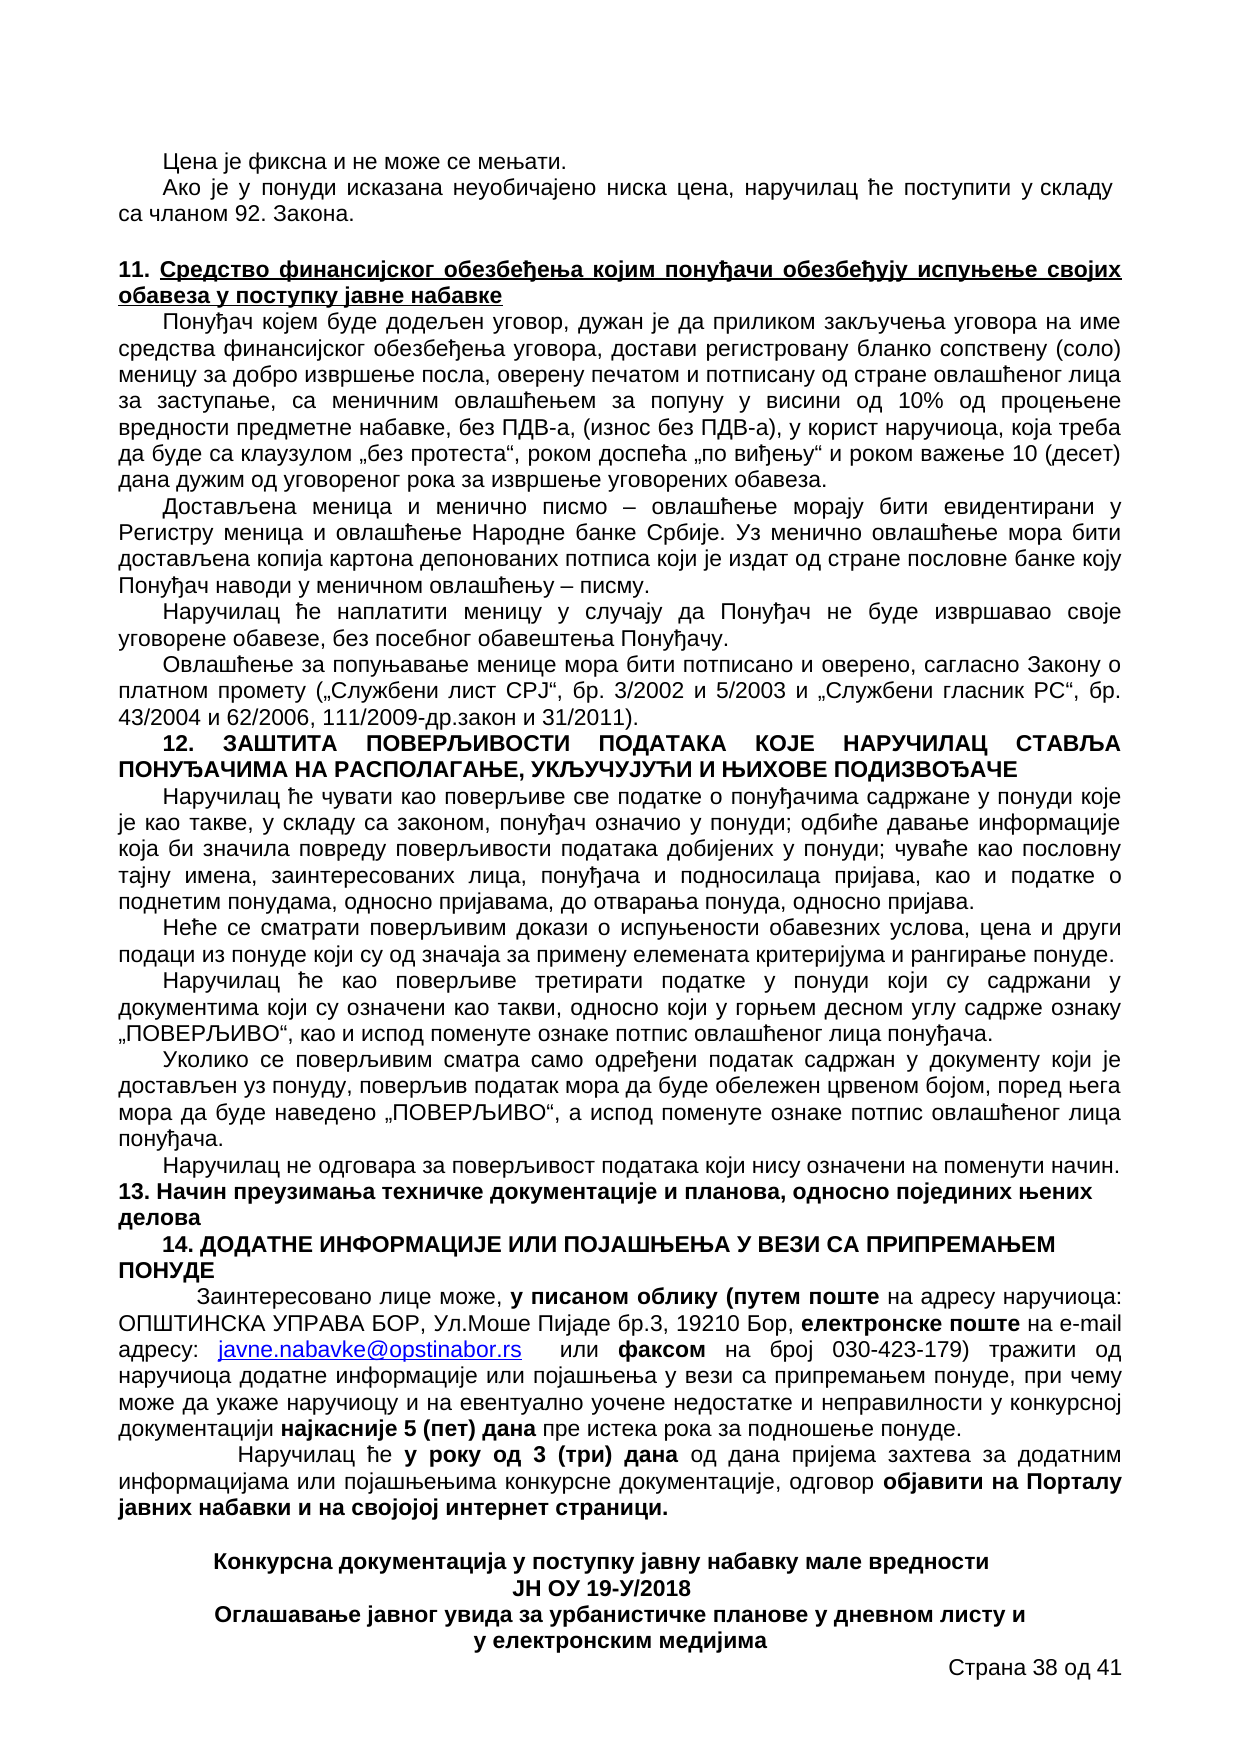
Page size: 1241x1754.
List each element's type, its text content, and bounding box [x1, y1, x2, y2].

text 11. Средство финансијског обезбеђења којим понуђачи обезбеђују испуњење својих обавеза у поступку јавне набавке [118, 256, 1122, 308]
text Ако је у понуди исказана неуобичајено ниска цена, наручилац ће поступити у складу са чланом 92. Закона. [118, 174, 1113, 227]
text Понуђач којем буде додељен уговор, дужан је да приликом закључења уговора на име средства финансијског обезбеђења уговора, достави регистровану бланко сопствену (соло) меницу за добро извршење посла, оверену печатом и потписану од стране овлашћеног лица за заступање, са меничним овлашћењем за попуну у висини од 10% од процењене вредности предметне набавке, без ПДВ-а, (износ без ПДВ-а), у корист наручиоца, која треба да буде са клаузулом „без протеста“, роком доспећа „по виђењу“ и роком важење 10 (десет) дана дужим од уговореног рока за извршење уговорених обавеза. [118, 308, 1122, 493]
text 12. ЗАШТИТА ПОВЕРЉИВОСТИ ПОДАТАКА КОЈЕ НАРУЧИЛАЦ СТАВЉА ПОНУЂАЧИМА НА РАСПОЛАГАЊЕ, УКЉУЧУЈУЋИ И ЊИХОВЕ ПОДИЗВОЂАЧЕ [118, 730, 1122, 783]
text 13. Начин преузимања техничке документације и планова, односно појединих њених делова [118, 1178, 1122, 1231]
text Наручилац ће наплатити меницу у случају да Понуђач не буде извршавао своје уговорене обавезе, без посебног обавештења Понуђачу. [118, 598, 1122, 651]
text Овлашћење за попуњавање менице мора бити потписано и оверено, сагласно Закону о платном промету („Службени лист СРЈ“, бр. 3/2002 и 5/2003 и „Службени гласник РС“, бр. 43/2004 и 62/2006, 111/2009-др.закон и 31/2011). [118, 651, 1122, 730]
text Наручилац ће као поверљиве третирати податке у понуди који су садржани у документима који су означени као такви, односно који у горњем десном углу садрже ознаку „ПОВЕРЉИВО“, као и испод поменуте ознаке потпис овлашћеног лица понуђача. [118, 967, 1122, 1046]
text Заинтересовано лице може, у писаном облику (путем поште на адресу наручиоца: ОПШТИНСКА УПРАВА БОР, Ул.Моше Пијаде бр.3, 19210 Бор, електронске поште на e-mail адресу: javne.nabavke@opstinabor.rs или факсом на број 030-423-179) тражити од наручиоца додатне информације или појашњења у вези са припремањем понуде, при чему може да укаже наручиоцу и на евентуално уочене недостатке и неправилности у конкурсној документацији најкасније 5 (пет) дана пре истека рока за подношење понуде. [118, 1283, 1122, 1441]
text Достављена меница и менично писмо – овлашћење морају бити евидентирани у Регистру меница и овлашћење Народне банке Србије. Уз менично овлашћење мора бити достављена копија картона депонованих потписа који је издат од стране пословне банке коју Понуђач наводи у меничном овлашћењу – писму. [118, 493, 1122, 598]
text Наручилац ће у року од 3 (три) дана од дана пријема захтева за додатним информацијама или појашњењима конкурсне документације, одговор објавити на Порталу јавних набавки и на својојој интернет страници. [118, 1441, 1122, 1521]
text Уколико се поверљивим сматра само одређени податак садржан у документу који је достављен уз понуду, поверљив податак мора да буде обележен црвеном бојом, поред њега мора да буде наведено „ПОВЕРЉИВО“, а испод поменуте ознаке потпис овлашћеног лица понуђача. [118, 1046, 1122, 1152]
text Наручилац не одговара за поверљивост података који нису означени на поменути начин. [118, 1152, 1122, 1178]
text Неће се сматрати поверљивим докази о испуњености обавезних услова, цена и други подаци из понуде који су од значаја за примену елемената критеријума и рангирање понуде. [118, 914, 1122, 967]
text 14. ДОДАТНЕ ИНФОРМАЦИЈЕ ИЛИ ПОЈАШЊЕЊА У ВЕЗИ СА ПРИПРЕМАЊЕМ ПОНУДЕ [118, 1231, 1122, 1283]
text Наручилац ће чувати као поверљиве све податке о понуђачима садржане у понуди које је као такве, у складу са законом, понуђач означио у понуди; одбиће давање информације која би значила повреду поверљивости података добијених у понуди; чуваће као пословну тајну имена, заинтересованих лица, понуђача и подносилаца пријава, као и податке о поднетим понудама, односно пријавама, до отварања понуда, односно пријава. [118, 783, 1122, 914]
text Цена је фиксна и не може се мењати. [118, 148, 1122, 174]
